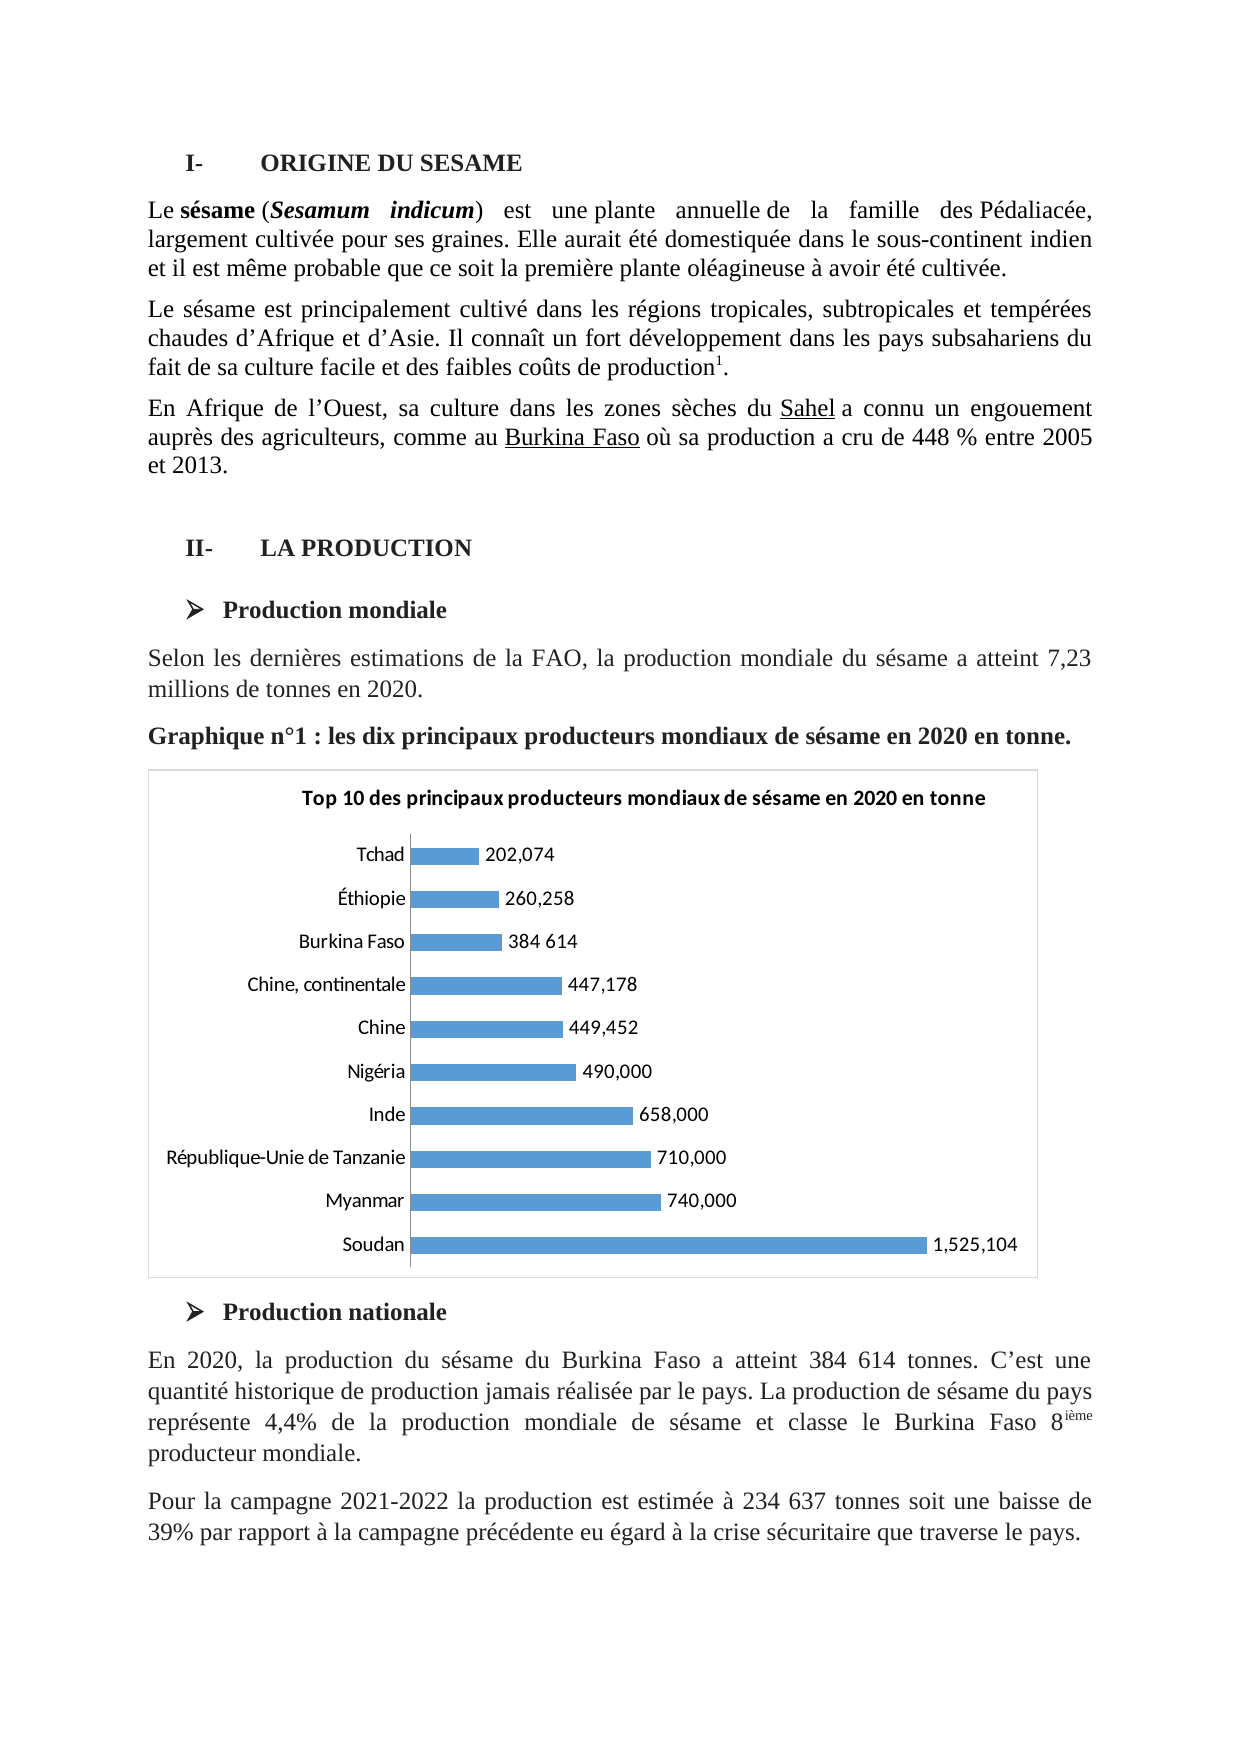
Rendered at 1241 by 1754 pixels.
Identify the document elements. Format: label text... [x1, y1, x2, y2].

text En Afrique de l’Ouest, sa culture dans les zones sèches du Sahel a connu un engouement auprès des agriculteurs, comme au Burkina Faso où sa production a cru de 448 % entre 2005 et 2013. [228, 422, 1093, 479]
text Pour la campagne 2021-2022 la production est estimée à 234 637 tonnes soit une baisse de 39% par rapport à la campagne précédente eu égard à la crise sécuritaire que traverse le pays. [148, 1486, 1093, 1546]
list LA PRODUCTION [185, 533, 1093, 562]
text Le sésame (Sesamum indicum) est une plante annuelle de la famille des Pédaliacée, largement cultivée pour ses graines. Elle aurait été domestiquée dans le sous-continent indien et il est même probable que ce soit la première plante oléagineuse à avoir été cultivée. [148, 195, 1093, 282]
list Production mondiale [185, 595, 1093, 624]
list ORIGINE DU SESAME [185, 148, 1093, 176]
list Production nationale [185, 1297, 1093, 1326]
text Graphique n°1 : les dix principaux producteurs mondiaux de sésame en 2020 en tonne. [148, 721, 1093, 750]
text Selon les dernières estimations de la FAO, la production mondiale du sésame a atteint 7,23 millions de tonnes en 2020. [148, 643, 1093, 702]
text Le sésame est principalement cultivé dans les régions tropicales, subtropicales et tempérées chaudes d’Afrique et d’Asie. Il connaît un fort développement dans les pays subsahariens du fait de sa culture facile et des faibles coûts de production1. [148, 294, 1093, 380]
text En 2020, la production du sésame du Burkina Faso a atteint 384 614 tonnes. C’est une quantité historique de production jamais réalisée par le pays. La production de sésame du pays représente 4,4% de la production mondiale de sésame et classe le Burkina Faso 8ième producteur mondiale. [148, 1345, 1093, 1467]
